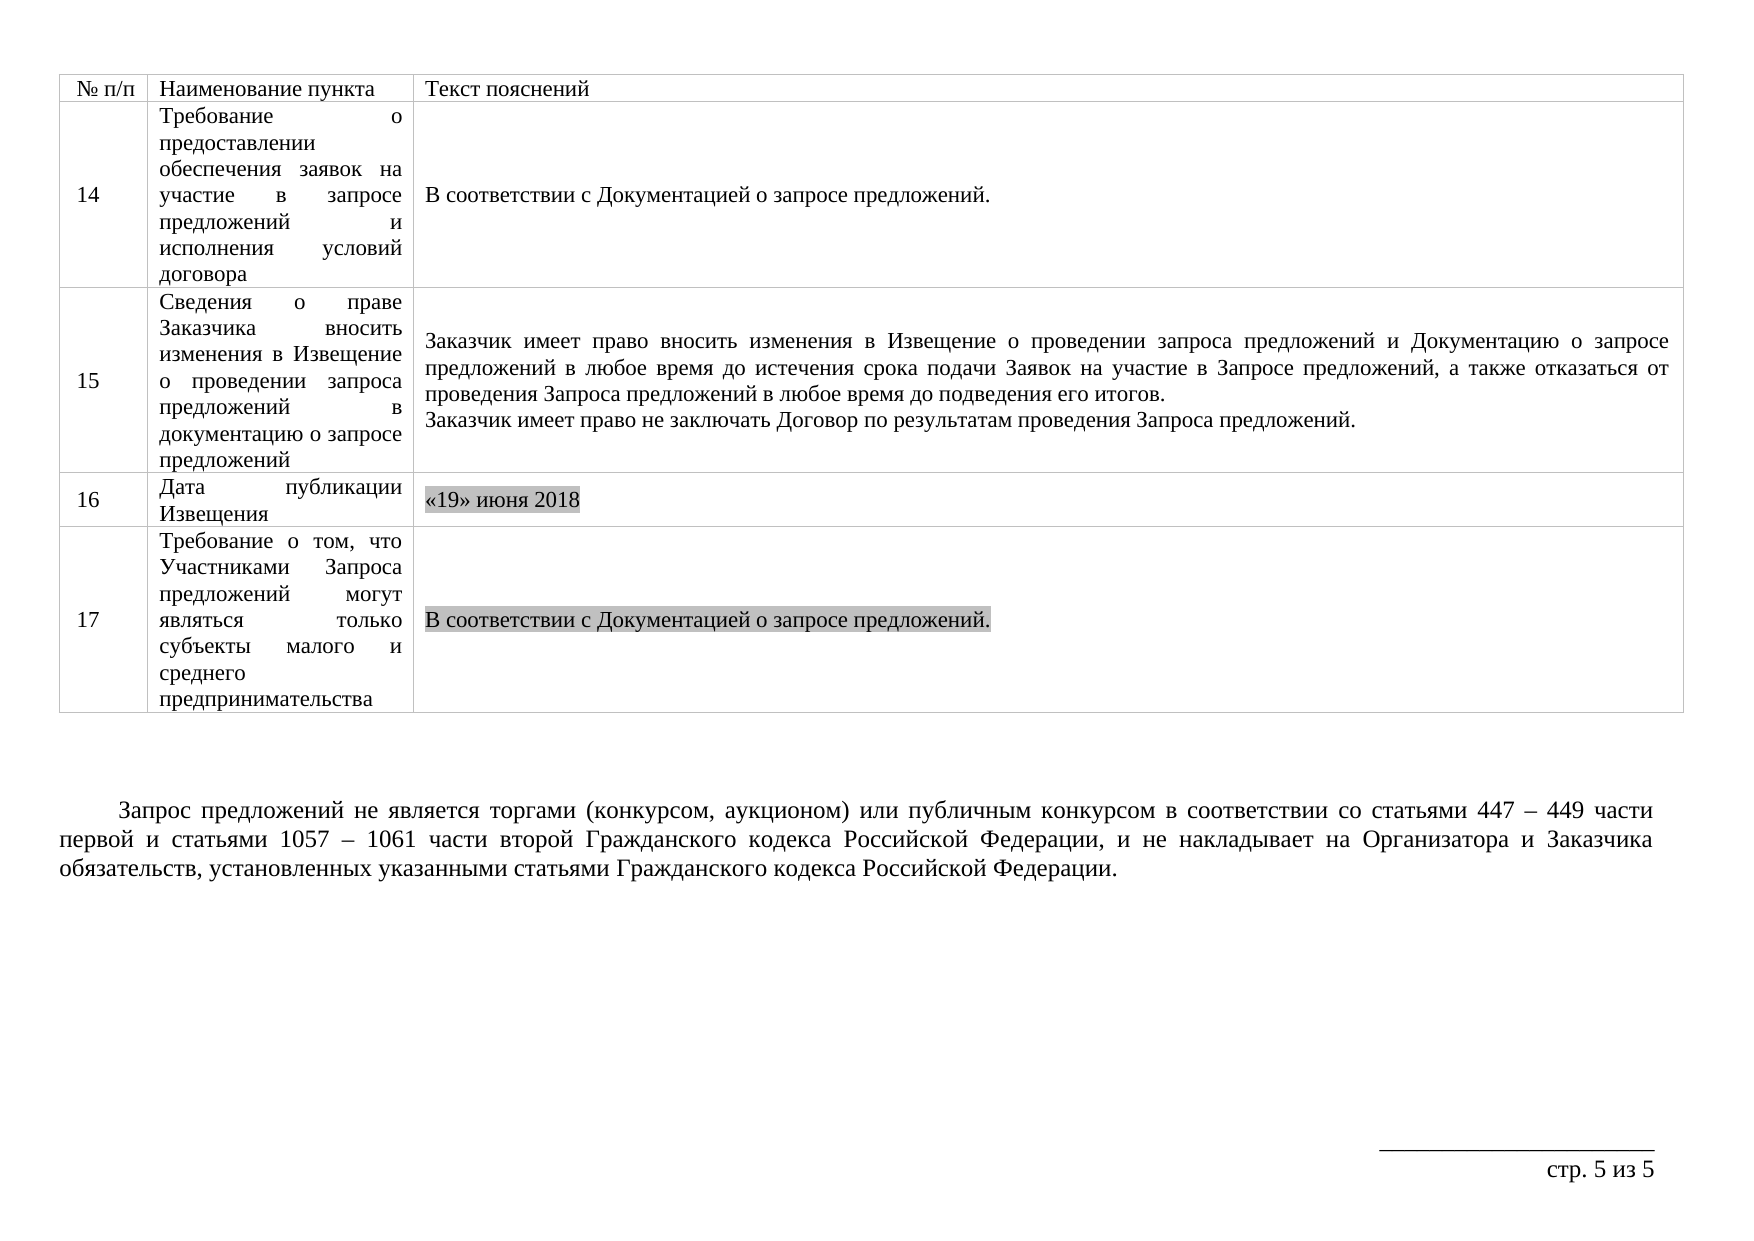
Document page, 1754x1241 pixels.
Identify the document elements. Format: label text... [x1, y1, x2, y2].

table_cell Сведения о праве Заказчика вносить изменения в Извещение о проведении запроса предложений в документацию о запросе предложений [148, 288, 413, 472]
table_cell Дата публикации Извещения [148, 473, 413, 526]
table_header Текст пояснений [414, 75, 1683, 101]
table_header Наименование пункта [148, 75, 413, 101]
table_cell Требование о том, что Участниками Запроса предложений могут являться только субъекты малого и среднего предпринимательства [148, 527, 413, 712]
table_header № п/п [60, 75, 147, 101]
table_cell [60, 473, 147, 526]
table_cell «19» июня 2018 [414, 473, 1683, 526]
text Запрос предложений не является торгами (конкурсом, аукционом) или публичным конкурсом в соответствии со статьями 447 – 449 части первой и статьями 1057 – 1061 части второй Гражданского кодекса Российской Федерации, и не накладывает на Организатора и Заказчика обязательств, установленных указанными статьями Гражданского кодекса Российской Федерации. [59, 795, 1654, 881]
table_cell В соответствии с Документацией о запросе предложений. [414, 527, 1683, 712]
table_cell [60, 527, 147, 712]
table_cell Требование о предоставлении обеспечения заявок на участие в запросе предложений и исполнения условий договора [148, 102, 413, 287]
table_cell В соответствии с Документацией о запросе предложений. [414, 102, 1683, 287]
table_cell [60, 288, 147, 472]
table_cell Заказчик имеет право вносить изменения в Извещение о проведении запроса предложений и Документацию о запросе предложений в любое время до истечения срока подачи Заявок на участие в Запросе предложений, а также отказаться от проведения Запроса предложений в любое время до подведения его итогов. Заказчик имеет право не заключать Договор по результатам проведения Запроса предложений. [414, 288, 1683, 472]
table_cell [60, 102, 147, 287]
